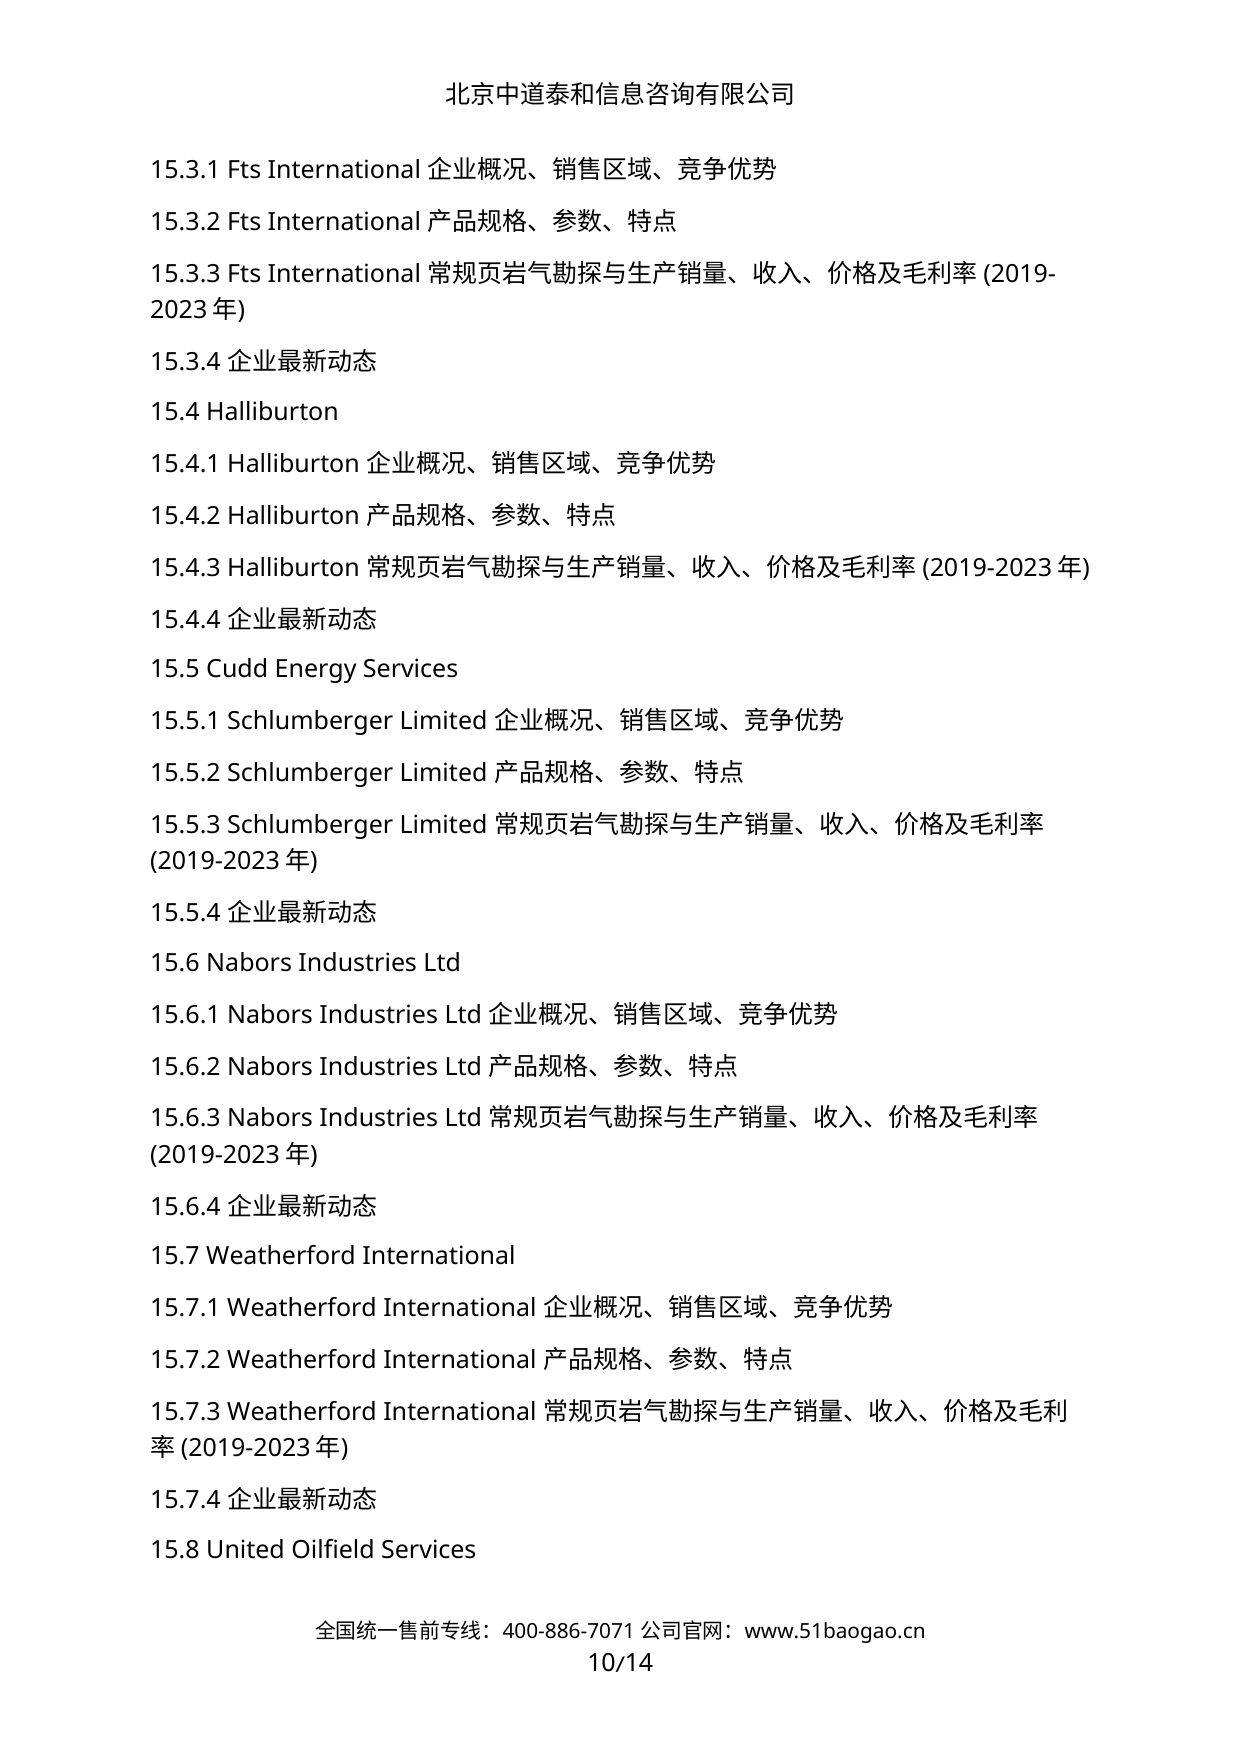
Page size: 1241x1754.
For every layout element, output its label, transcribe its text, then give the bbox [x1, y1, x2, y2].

text 15.3.1 Fts International 企业概况、销售区域、竞争优势 [150, 150, 1090, 186]
text 15.4 Halliburton [150, 394, 1090, 428]
text 15.5 Cudd Energy Services [150, 651, 1090, 685]
text 15.4.4 企业最新动态 [150, 599, 1090, 635]
text 15.7.4 企业最新动态 [150, 1479, 1090, 1516]
text 15.7.1 Weatherford International 企业概况、销售区域、竞争优势 [150, 1287, 1090, 1324]
text 15.6.4 企业最新动态 [150, 1186, 1090, 1222]
text 15.7.2 Weatherford International 产品规格、参数、特点 [150, 1339, 1090, 1376]
text 15.4.1 Halliburton 企业概况、销售区域、竞争优势 [150, 443, 1090, 480]
text 15.4.3 Halliburton 常规页岩气勘探与生产销量、收入、价格及毛利率 (2019-2023年) [150, 547, 1090, 583]
text 15.5.3 Schlumberger Limited 常规页岩气勘探与生产销量、收入、价格及毛利率 (2019-2023年) [150, 804, 1090, 877]
text 15.5.1 Schlumberger Limited 企业概况、销售区域、竞争优势 [150, 701, 1090, 737]
text 15.3.3 Fts International 常规页岩气勘探与生产销量、收入、价格及毛利率 (2019-2023年) [150, 254, 1090, 326]
text 15.6.2 Nabors Industries Ltd 产品规格、参数、特点 [150, 1046, 1090, 1082]
text 15.3.2 Fts International 产品规格、参数、特点 [150, 202, 1090, 238]
text 15.4.2 Halliburton 产品规格、参数、特点 [150, 495, 1090, 532]
text 15.5.4 企业最新动态 [150, 892, 1090, 929]
text 15.6.3 Nabors Industries Ltd 常规页岩气勘探与生产销量、收入、价格及毛利率 (2019-2023年) [150, 1098, 1090, 1170]
text 15.3.4 企业最新动态 [150, 342, 1090, 378]
text 15.6 Nabors Industries Ltd [150, 944, 1090, 978]
text 15.5.2 Schlumberger Limited 产品规格、参数、特点 [150, 752, 1090, 789]
text 15.7 Weatherford International [150, 1238, 1090, 1272]
text 15.6.1 Nabors Industries Ltd 企业概况、销售区域、竞争优势 [150, 994, 1090, 1030]
text 15.7.3 Weatherford International 常规页岩气勘探与生产销量、收入、价格及毛利率 (2019-2023年) [150, 1391, 1090, 1464]
text 15.8 United Oilfield Services [150, 1531, 1090, 1565]
